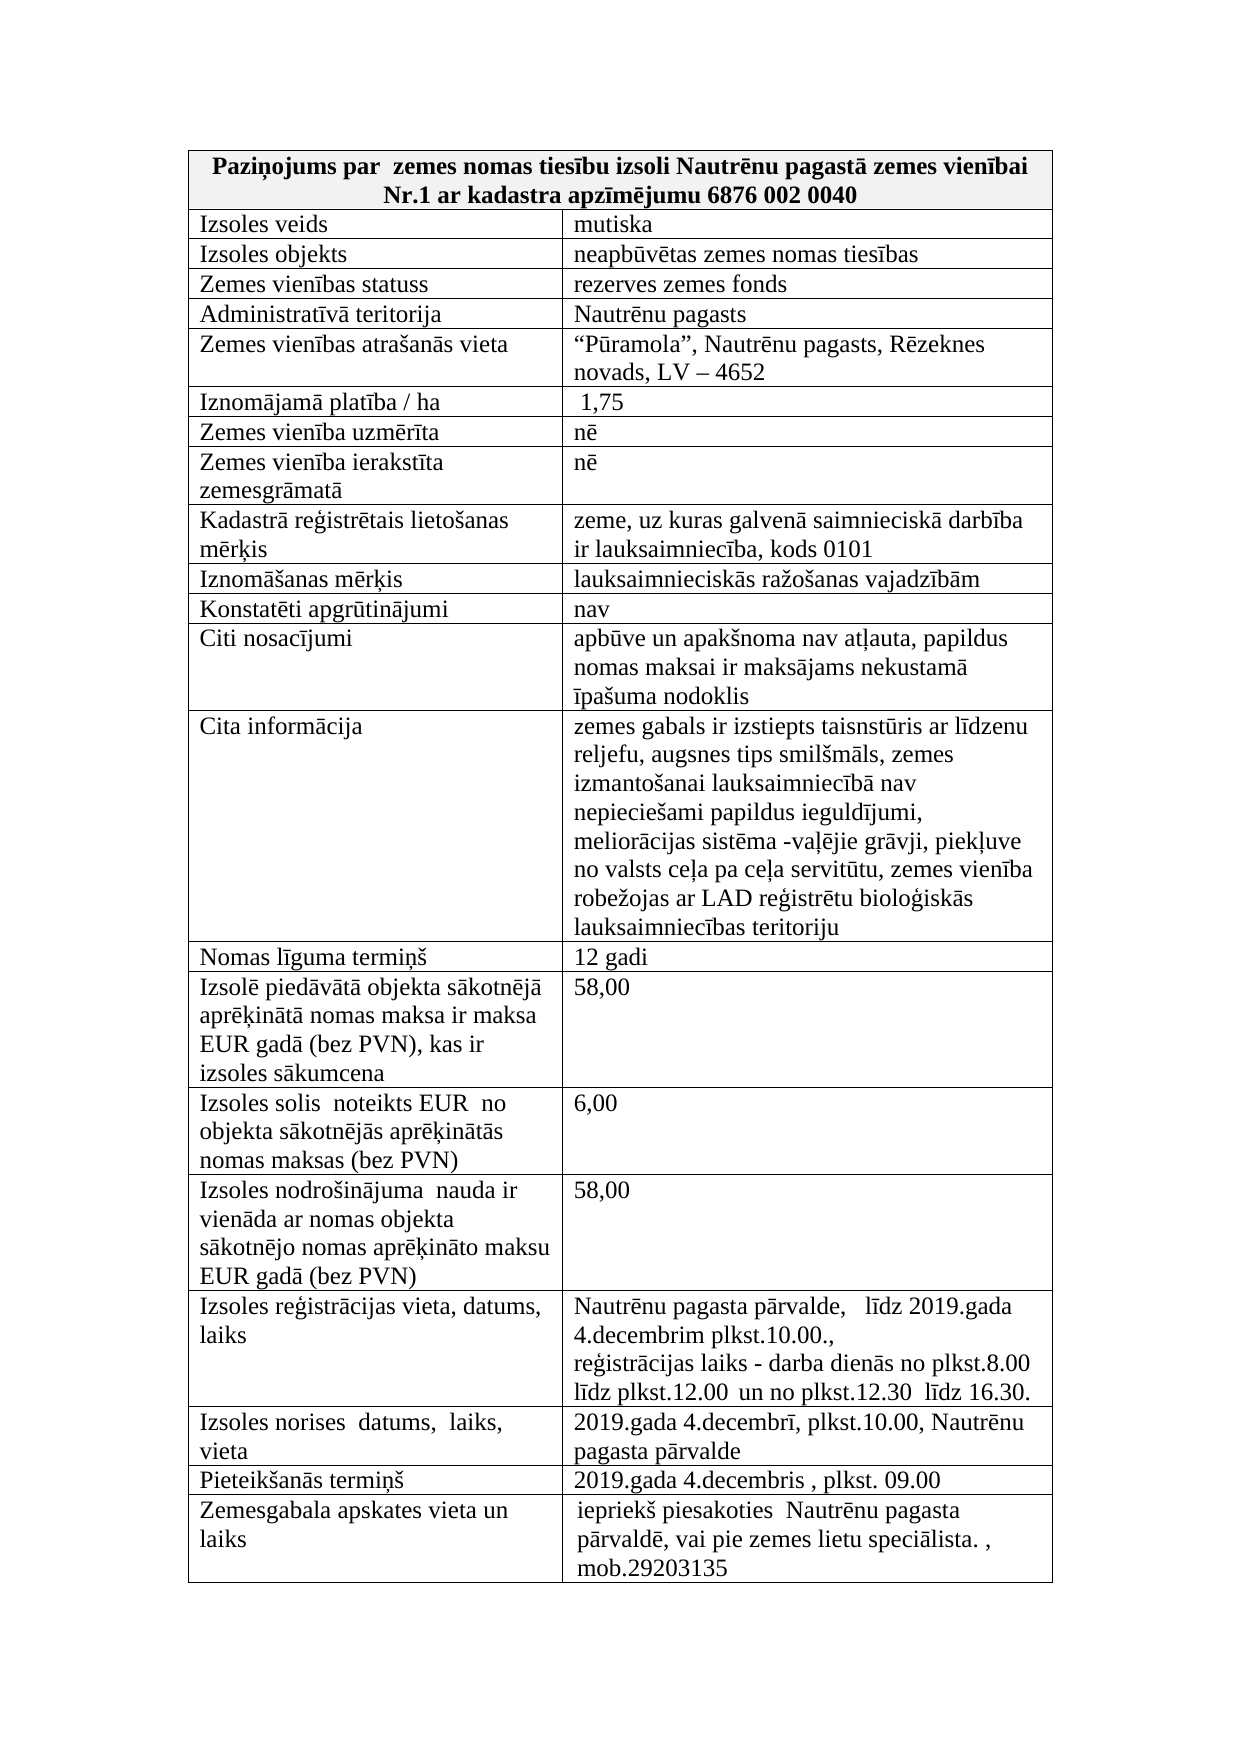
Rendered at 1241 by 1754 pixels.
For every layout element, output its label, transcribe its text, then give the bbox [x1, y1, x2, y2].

table_cell zemes gabals ir izstiepts taisnstūris ar līdzenu reljefu, augsnes tips smilšmāls, zemes izmantošanai lauksaimniecībā nav nepieciešami papildus ieguldījumi, meliorācijas sistēma -vaļējie grāvji, piekļuve no valsts ceļa pa ceļa servitūtu, zemes vienība robežojas ar LAD reģistrētu bioloģiskās lauksaimniecības teritoriju [563, 711, 1052, 941]
table_cell 58,00 [563, 1175, 1052, 1290]
table_cell Zemesgabala apskates vieta un laiks [189, 1495, 562, 1582]
table_cell nē [563, 417, 1052, 446]
table_cell mutiska [563, 210, 1052, 238]
table_cell 58,00 [563, 972, 1052, 1087]
table_cell Cita informācija [189, 711, 562, 941]
table_cell “Pūramola”, Nautrēnu pagasts, Rēzeknes novads, LV – 4652 [563, 329, 1052, 386]
table_cell Nautrēnu pagasta pārvalde, līdz 2019.gada 4.decembrim plkst.10.00., reģistrācijas laiks - darba dienās no plkst.8.00 līdz plkst.12.00 un no plkst.12.30 līdz 16.30. [563, 1291, 1052, 1406]
table_cell apbūve un apakšnoma nav atļauta, papildus nomas maksai ir maksājams nekustamā īpašuma nodoklis [563, 624, 1052, 710]
table_cell Iznomājamā platība / ha [189, 387, 562, 416]
table_cell nav [563, 594, 1052, 622]
table_cell Izsoles nodrošinājuma nauda ir vienāda ar nomas objekta sākotnējo nomas aprēķināto maksu EUR gadā (bez PVN) [189, 1175, 562, 1290]
table_cell Izsoles solis noteikts EUR no objekta sākotnējās aprēķinātās nomas maksas (bez PVN) [189, 1088, 562, 1174]
table_cell 1,75 [563, 387, 1052, 416]
table_cell Konstatēti apgrūtinājumi [189, 594, 562, 622]
table_header Paziņojums par zemes nomas tiesību izsoli Nautrēnu pagastā zemes vienībai Nr.1 ar kadastra apzīmējumu 6876 002 0040 [189, 151, 1052, 208]
table_cell lauksaimnieciskās ražošanas vajadzībām [563, 564, 1052, 593]
table_cell Zemes vienība uzmērīta [189, 417, 562, 446]
table_cell Izsoles reģistrācijas vieta, datums, laiks [189, 1291, 562, 1406]
table_cell Izsoles veids [189, 210, 562, 238]
table_cell 2019.gada 4.decembrī, plkst.10.00, Nautrēnu pagasta pārvalde [563, 1407, 1052, 1464]
table_cell iepriekš piesakoties Nautrēnu pagasta pārvaldē, vai pie zemes lietu speciālista. , mob.29203135 [563, 1495, 1052, 1582]
table_cell Nomas līguma termiņš [189, 942, 562, 971]
table_cell 6,00 [563, 1088, 1052, 1174]
table_cell Pieteikšanās termiņš [189, 1466, 562, 1494]
table_cell rezerves zemes fonds [563, 269, 1052, 298]
table_cell Iznomāšanas mērķis [189, 564, 562, 593]
table_cell nē [563, 447, 1052, 504]
table_cell zeme, uz kuras galvenā saimnieciskā darbība ir lauksaimniecība, kods 0101 [563, 505, 1052, 563]
table_cell 12 gadi [563, 942, 1052, 971]
table_cell Citi nosacījumi [189, 624, 562, 710]
table_cell Zemes vienība ierakstīta zemesgrāmatā [189, 447, 562, 504]
table_cell Kadastrā reģistrētais lietošanas mērķis [189, 505, 562, 563]
table_cell Izsoles norises datums, laiks, vieta [189, 1407, 562, 1464]
table_cell Izsolē piedāvātā objekta sākotnējā aprēķinātā nomas maksa ir maksa EUR gadā (bez PVN), kas ir izsoles sākumcena [189, 972, 562, 1087]
table_cell Zemes vienības statuss [189, 269, 562, 298]
table_cell Nautrēnu pagasts [563, 299, 1052, 328]
table_cell Zemes vienības atrašanās vieta [189, 329, 562, 386]
table_cell Izsoles objekts [189, 239, 562, 268]
table_cell neapbūvētas zemes nomas tiesības [563, 239, 1052, 268]
table_cell Administratīvā teritorija [189, 299, 562, 328]
table_cell 2019.gada 4.decembris , plkst. 09.00 [563, 1466, 1052, 1494]
